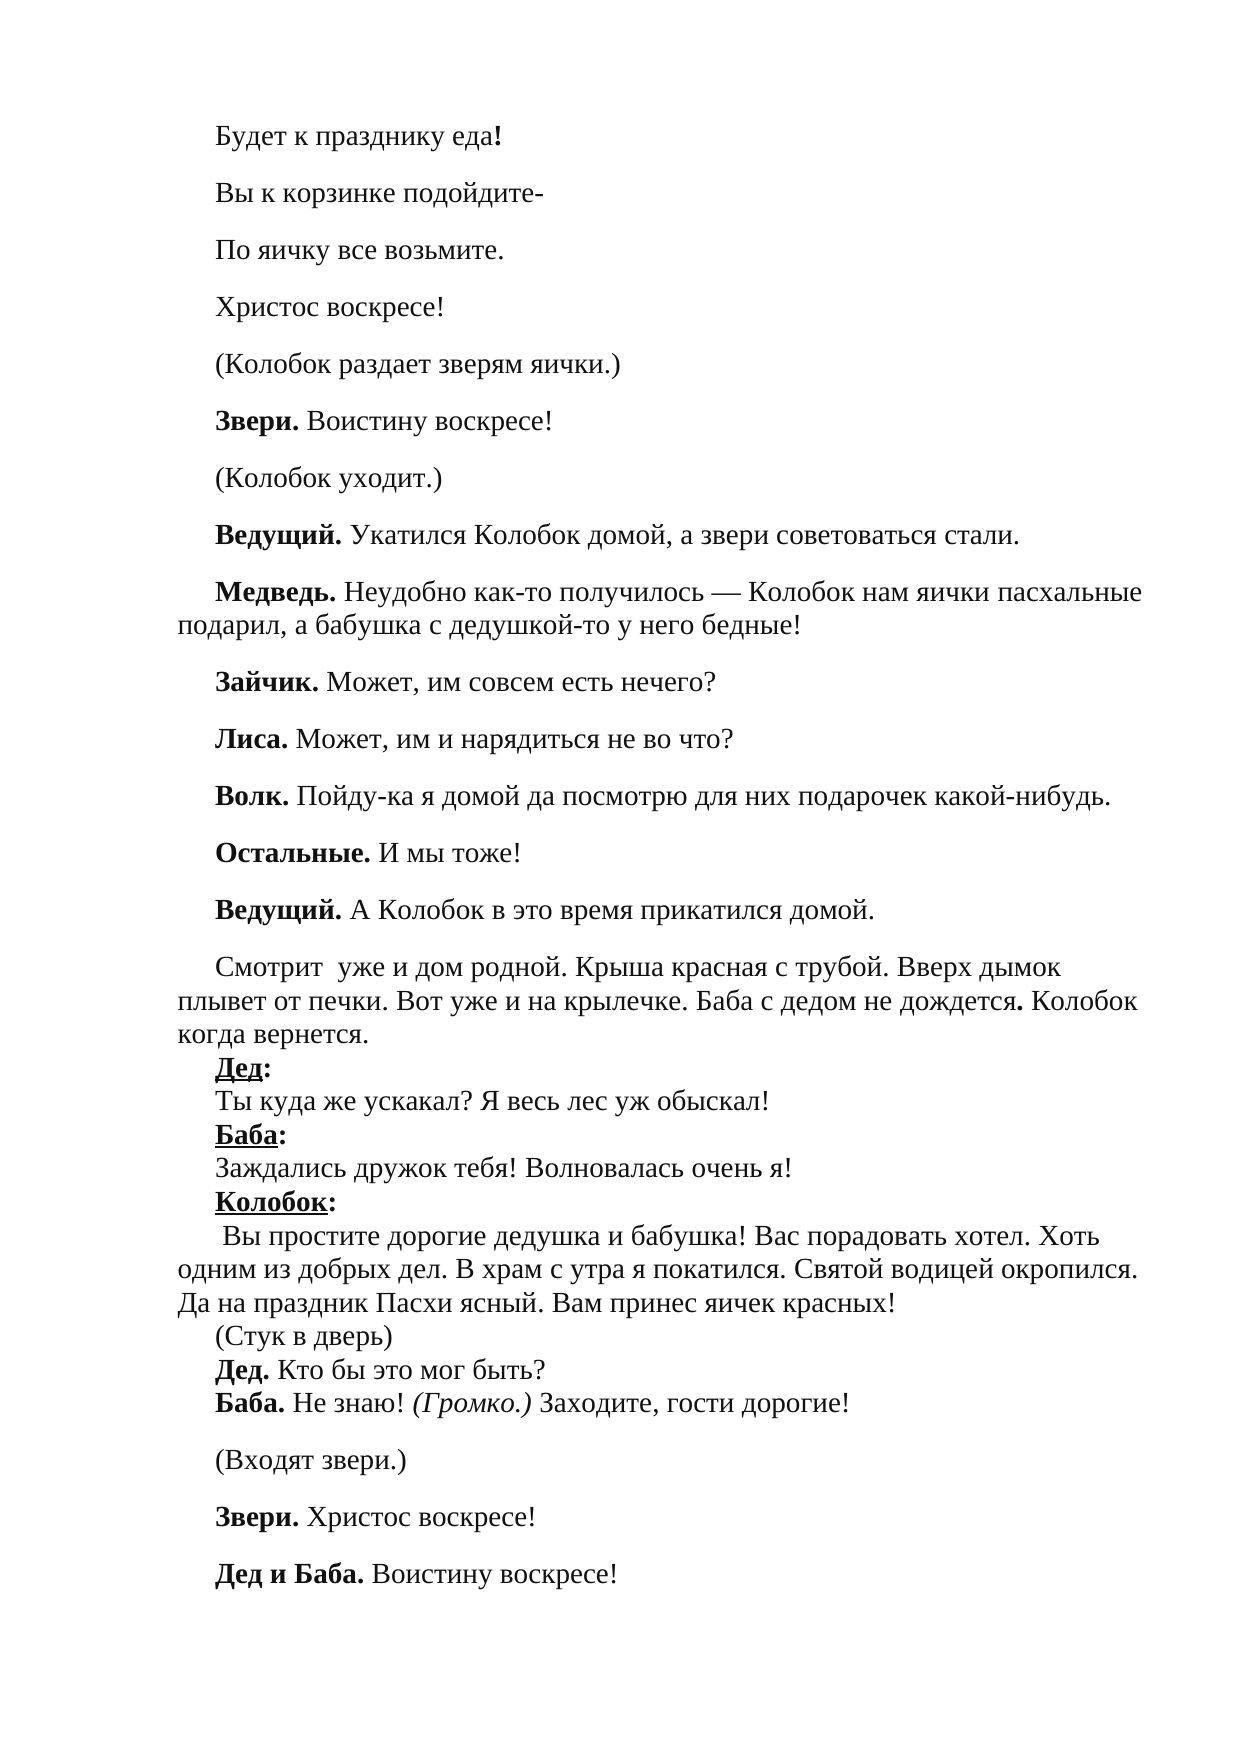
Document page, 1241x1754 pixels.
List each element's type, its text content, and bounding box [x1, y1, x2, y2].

text Волк. Пойду-ка я домой да посмотрю для них подарочек какой-нибудь. [177, 778, 1152, 812]
text (Стук в дверь) [177, 1318, 1152, 1352]
text (Входят звери.) [177, 1442, 1152, 1476]
text По яичку все возьмите. [177, 232, 1152, 266]
text Заждались дружок тебя! Волновалась очень я! [177, 1151, 1152, 1184]
text Дед и Баба. Воистину воскресе! [177, 1556, 1152, 1590]
text Дед: [177, 1050, 1152, 1083]
text Медведь. Неудобно как-то получилось — Колобок нам яички пасхальные подарил, а бабушка с дедушкой-то у него бедные! [177, 574, 1152, 641]
text Христос воскресе! [177, 289, 1152, 323]
text Ведущий. Укатился Колобок домой, а звери советоваться стали. [177, 517, 1152, 551]
text Вы к корзинке подойдите- [177, 175, 1152, 209]
text Дед. Кто бы это мог быть? [177, 1352, 1152, 1385]
text Зайчик. Может, им совсем есть нечего? [177, 664, 1152, 698]
text Звери. Христос воскресе! [177, 1499, 1152, 1533]
text Вы простите дорогие дедушка и бабушка! Вас порадовать хотел. Хоть одним из добрых дел. В храм с утра я покатился. Святой водицей окропился. Да на праздник Пасхи ясный. Вам принес яичек красных! [177, 1218, 1152, 1318]
text Баба. Не знаю! (Громко.) Заходите, гости дорогие! [177, 1385, 1152, 1419]
text Колобок: [177, 1184, 1152, 1218]
text Остальные. И мы тоже! [177, 835, 1152, 869]
text Смотрит уже и дом родной. Крыша красная с трубой. Вверх дымок плывет от печки. Вот уже и на крылечке. Баба с дедом не дождется. Колобок когда вернется. [177, 949, 1152, 1050]
text Ты куда же ускакал? Я весь лес уж обыскал! [177, 1083, 1152, 1117]
text (Колобок раздает зверям яички.) [177, 346, 1152, 379]
text Ведущий. А Колобок в это время прикатился домой. [177, 892, 1152, 926]
text Будет к празднику еда! [177, 118, 1152, 152]
text Звери. Воистину воскресе! [177, 403, 1152, 437]
text Баба: [177, 1117, 1152, 1151]
text Лиса. Может, им и нарядиться не во что? [177, 721, 1152, 755]
text (Колобок уходит.) [177, 460, 1152, 493]
